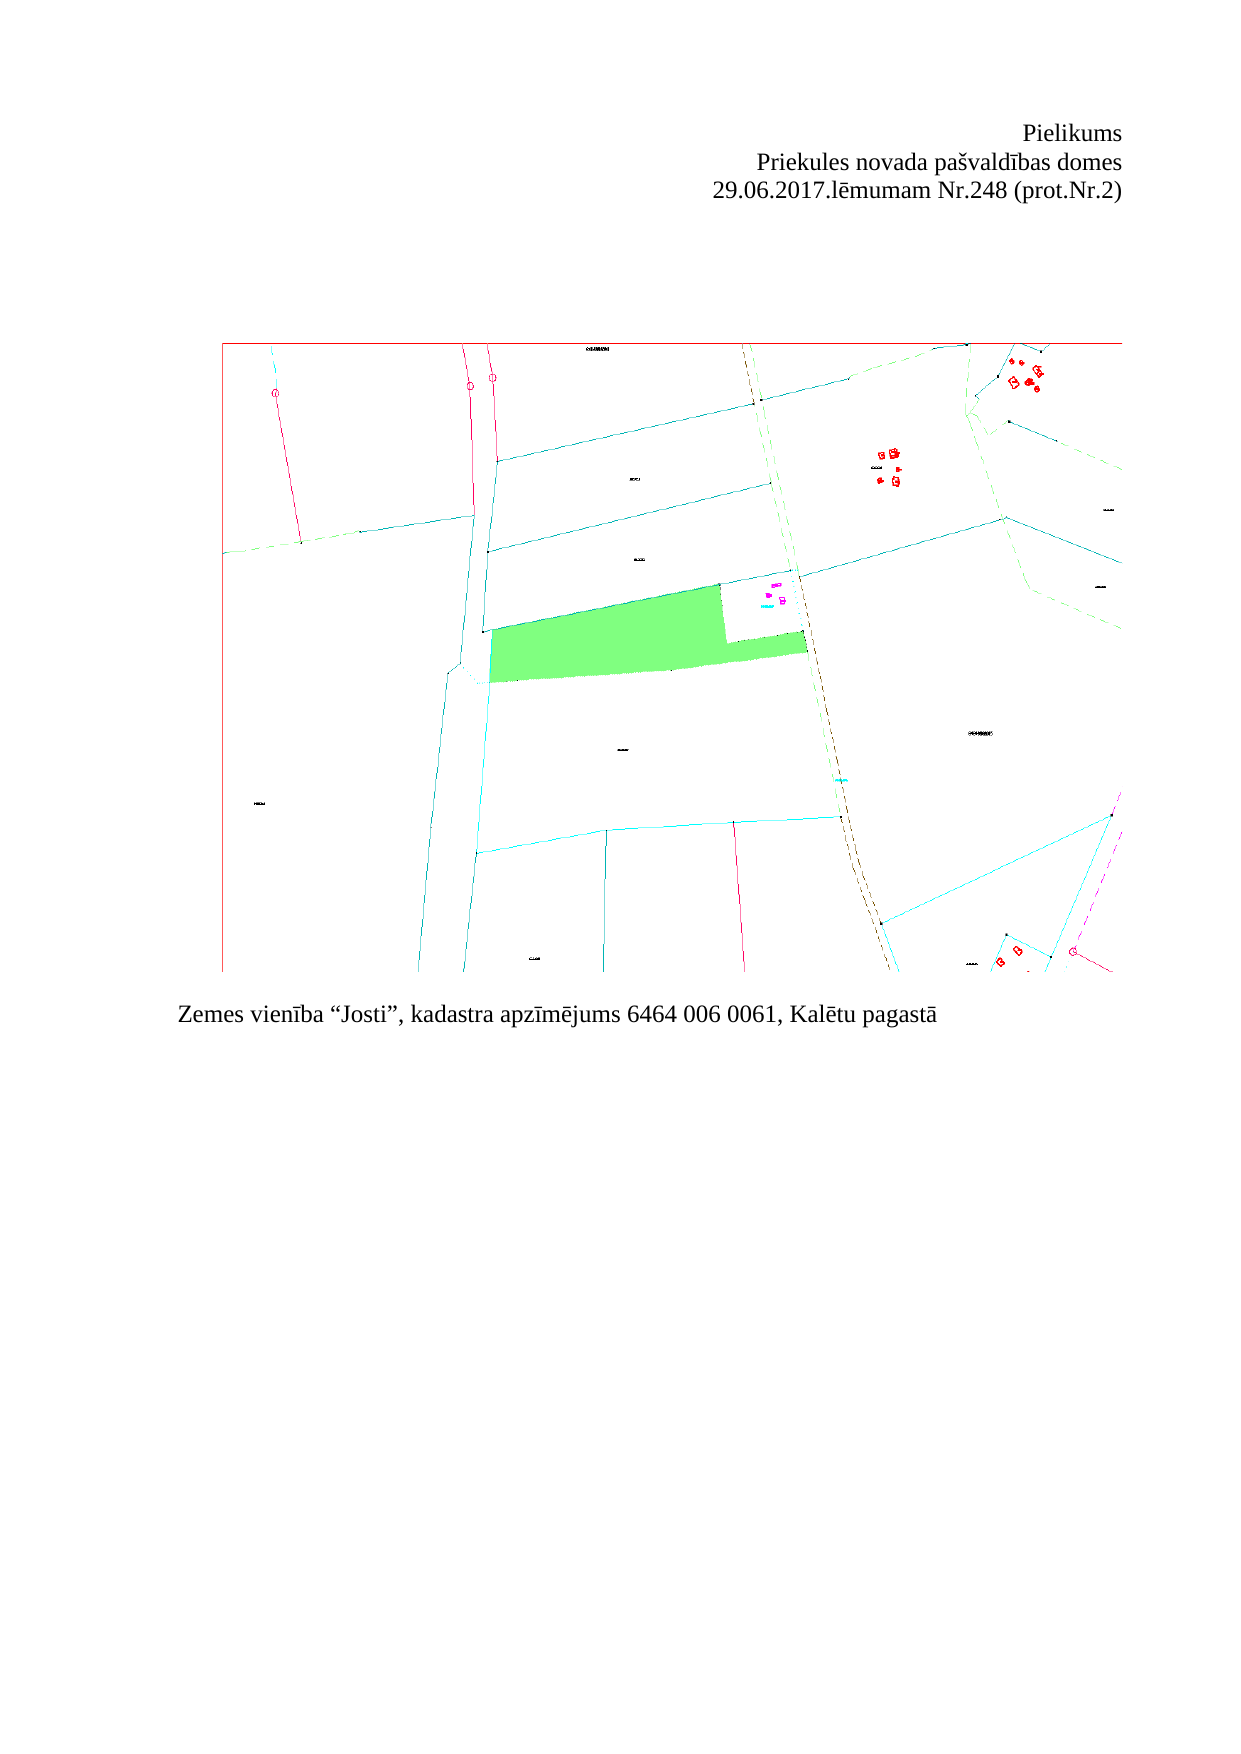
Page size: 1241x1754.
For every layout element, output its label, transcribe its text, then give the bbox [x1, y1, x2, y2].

text Priekules novada pašvaldības domes [177, 147, 1122, 176]
picture [222, 343, 1123, 972]
text 29.06.2017.lēmumam Nr.248 (prot.Nr.2) [177, 176, 1122, 204]
text Pielikums [177, 118, 1122, 147]
text Zemes vienība “Josti”, kadastra apzīmējums 6464 006 0061, Kalētu pagastā [177, 999, 1122, 1028]
